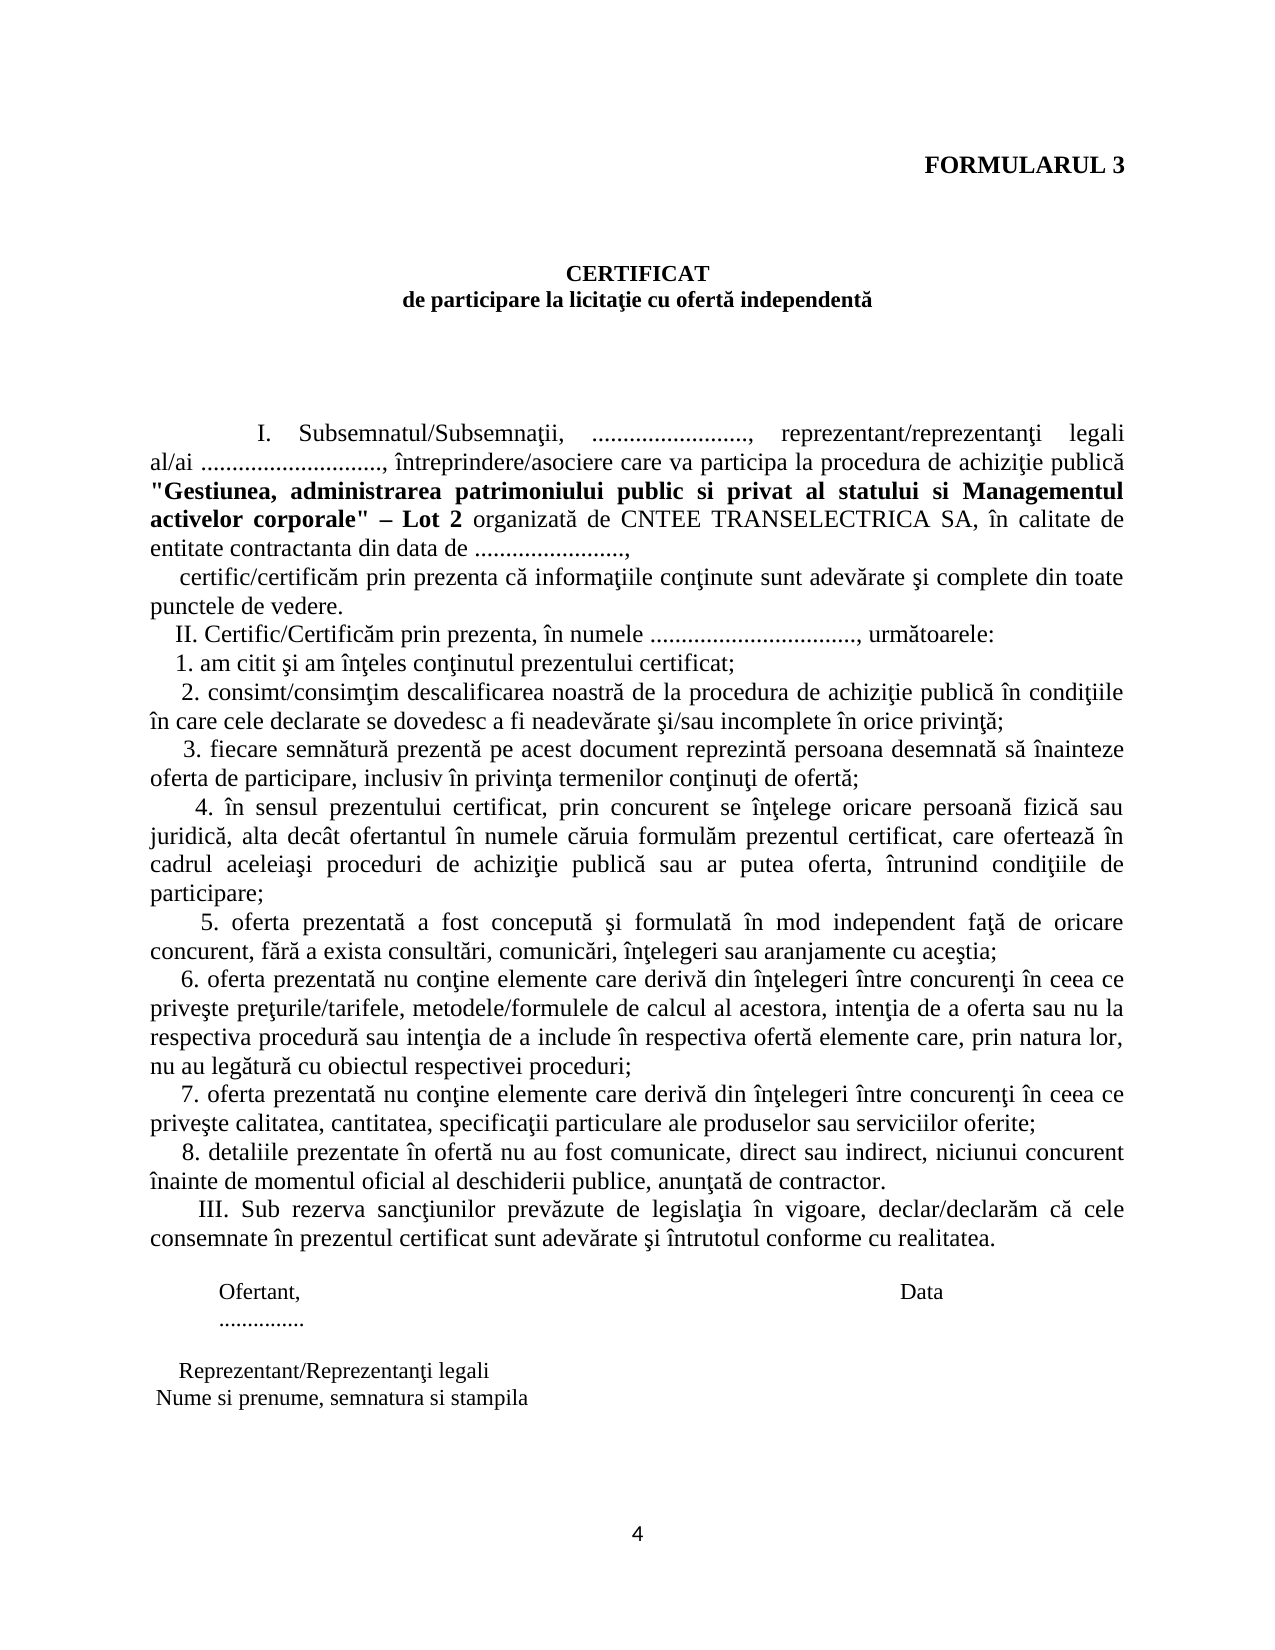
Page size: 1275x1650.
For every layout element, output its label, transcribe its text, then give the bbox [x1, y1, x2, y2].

text Reprezentant/Reprezentanţi legali [150, 1357, 1125, 1384]
text 4. în sensul prezentului certificat, prin concurent se înţelege oricare persoană fizică sau juridică, alta decât ofertantul în numele căruia formulăm prezentul certificat, care ofertează în cadrul aceleiaşi proceduri de achiziţie publică sau ar putea oferta, întrunind condiţiile de participare; [150, 792, 1125, 907]
text Nume si prenume, semnatura si stampila [150, 1384, 1125, 1410]
text I. Subsemnatul/Subsemnaţii, ........................., reprezentant/reprezentanţi legali al/ai ............................., întreprindere/asociere care va participa la procedura de achiziţie publică "Gestiunea, administrarea patrimoniului public si privat al statului si Managementul activelor corporale" – Lot 2 organizată de CNTEE TRANSELECTRICA SA, în calitate de entitate contractanta din data de ........................, [150, 418, 1125, 562]
text 2. consimt/consimţim descalificarea noastră de la procedura de achiziţie publică în condiţiile în care cele declarate se dovedesc a fi neadevărate şi/sau incomplete în orice privinţă; [150, 677, 1125, 734]
text Ofertant, Data [150, 1278, 1125, 1305]
text 8. detaliile prezentate în ofertă nu au fost comunicate, direct sau indirect, niciunui concurent înainte de momentul oficial al deschiderii publice, anunţată de contractor. [150, 1137, 1125, 1194]
text certific/certificăm prin prezenta că informaţiile conţinute sunt adevărate şi complete din toate punctele de vedere. [150, 562, 1125, 619]
text ............... [150, 1305, 1125, 1331]
text 5. oferta prezentată a fost concepută şi formulată în mod independent faţă de oricare concurent, fără a exista consultări, comunicări, înţelegeri sau aranjamente cu aceştia; [150, 907, 1125, 964]
text II. Certific/Certificăm prin prezenta, în numele ................................., următoarele: [150, 619, 1125, 648]
text 6. oferta prezentată nu conţine elemente care derivă din înţelegeri între concurenţi în ceea ce priveşte preţurile/tarifele, metodele/formulele de calcul al acestora, intenţia de a oferta sau nu la respectiva procedură sau intenţia de a include în respectiva ofertă elemente care, prin natura lor, nu au legătură cu obiectul respectivei proceduri; [150, 964, 1125, 1079]
text III. Sub rezerva sancţiunilor prevăzute de legislaţia în vigoare, declar/declarăm că cele consemnate în prezentul certificat sunt adevărate şi întrutotul conforme cu realitatea. [150, 1194, 1125, 1252]
text 1. am citit şi am înţeles conţinutul prezentului certificat; [150, 648, 1125, 677]
text 7. oferta prezentată nu conţine elemente care derivă din înţelegeri între concurenţi în ceea ce priveşte calitatea, cantitatea, specificaţii particulare ale produselor sau serviciilor oferite; [150, 1079, 1125, 1137]
text de participare la licitaţie cu ofertă independentă [150, 287, 1125, 313]
text CERTIFICAT [150, 260, 1125, 287]
text FORMULARUL 3 [150, 150, 1125, 179]
text 3. fiecare semnătură prezentă pe acest document reprezintă persoana desemnată să înainteze oferta de participare, inclusiv în privinţa termenilor conţinuţi de ofertă; [150, 734, 1125, 792]
